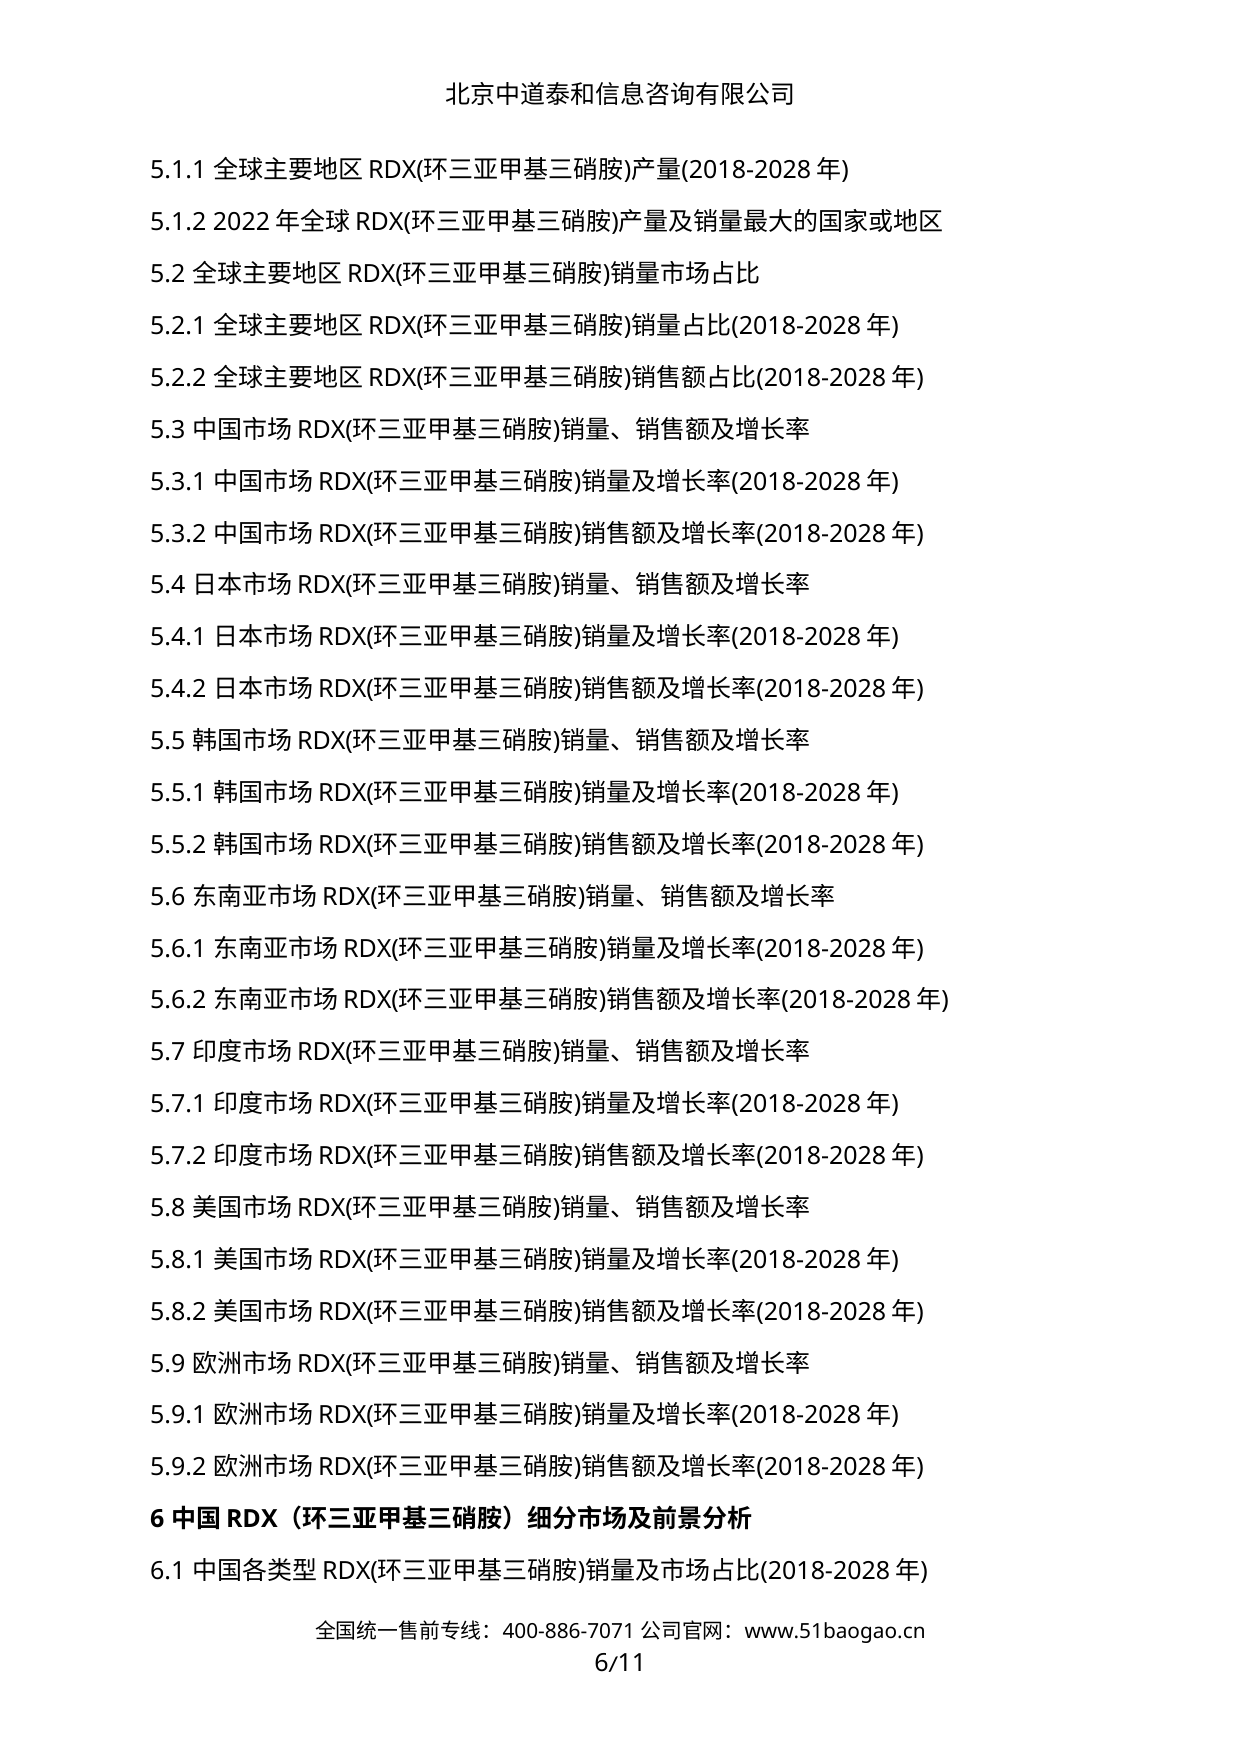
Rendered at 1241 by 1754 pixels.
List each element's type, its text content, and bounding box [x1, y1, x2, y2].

text 5.9.2 欧洲市场RDX(环三亚甲基三硝胺)销售额及增长率(2018-2028年) [150, 1447, 1090, 1483]
text 6 中国RDX（环三亚甲基三硝胺）细分市场及前景分析 [150, 1499, 1090, 1535]
text 5.3.1 中国市场RDX(环三亚甲基三硝胺)销量及增长率(2018-2028年) [150, 461, 1090, 497]
text 5.9.1 欧洲市场RDX(环三亚甲基三硝胺)销量及增长率(2018-2028年) [150, 1395, 1090, 1431]
text 5.1.1 全球主要地区RDX(环三亚甲基三硝胺)产量(2018-2028年) [150, 150, 1090, 186]
text 5.1.2 2022年全球RDX(环三亚甲基三硝胺)产量及销量最大的国家或地区 [150, 202, 1090, 238]
text 5.4 日本市场RDX(环三亚甲基三硝胺)销量、销售额及增长率 [150, 565, 1090, 601]
text 5.2.1 全球主要地区RDX(环三亚甲基三硝胺)销量占比(2018-2028年) [150, 306, 1090, 342]
text 5.2.2 全球主要地区RDX(环三亚甲基三硝胺)销售额占比(2018-2028年) [150, 357, 1090, 394]
text 6.1 中国各类型RDX(环三亚甲基三硝胺)销量及市场占比(2018-2028年) [150, 1551, 1090, 1587]
text 5.2 全球主要地区RDX(环三亚甲基三硝胺)销量市场占比 [150, 254, 1090, 290]
text 5.8 美国市场RDX(环三亚甲基三硝胺)销量、销售额及增长率 [150, 1187, 1090, 1224]
text 5.8.1 美国市场RDX(环三亚甲基三硝胺)销量及增长率(2018-2028年) [150, 1239, 1090, 1276]
text 5.6.2 东南亚市场RDX(环三亚甲基三硝胺)销售额及增长率(2018-2028年) [150, 980, 1090, 1016]
text 5.7.2 印度市场RDX(环三亚甲基三硝胺)销售额及增长率(2018-2028年) [150, 1136, 1090, 1172]
text 5.7.1 印度市场RDX(环三亚甲基三硝胺)销量及增长率(2018-2028年) [150, 1084, 1090, 1120]
text 5.7 印度市场RDX(环三亚甲基三硝胺)销量、销售额及增长率 [150, 1032, 1090, 1068]
text 5.4.2 日本市场RDX(环三亚甲基三硝胺)销售额及增长率(2018-2028年) [150, 669, 1090, 705]
text 5.9 欧洲市场RDX(环三亚甲基三硝胺)销量、销售额及增长率 [150, 1343, 1090, 1379]
text 5.6.1 东南亚市场RDX(环三亚甲基三硝胺)销量及增长率(2018-2028年) [150, 928, 1090, 964]
text 5.5.1 韩国市场RDX(环三亚甲基三硝胺)销量及增长率(2018-2028年) [150, 772, 1090, 809]
text 5.3 中国市场RDX(环三亚甲基三硝胺)销量、销售额及增长率 [150, 409, 1090, 446]
text 5.3.2 中国市场RDX(环三亚甲基三硝胺)销售额及增长率(2018-2028年) [150, 513, 1090, 549]
text 5.5.2 韩国市场RDX(环三亚甲基三硝胺)销售额及增长率(2018-2028年) [150, 824, 1090, 861]
text 5.6 东南亚市场RDX(环三亚甲基三硝胺)销量、销售额及增长率 [150, 876, 1090, 912]
text 5.8.2 美国市场RDX(环三亚甲基三硝胺)销售额及增长率(2018-2028年) [150, 1291, 1090, 1327]
text 5.4.1 日本市场RDX(环三亚甲基三硝胺)销量及增长率(2018-2028年) [150, 617, 1090, 653]
text 5.5 韩国市场RDX(环三亚甲基三硝胺)销量、销售额及增长率 [150, 721, 1090, 757]
